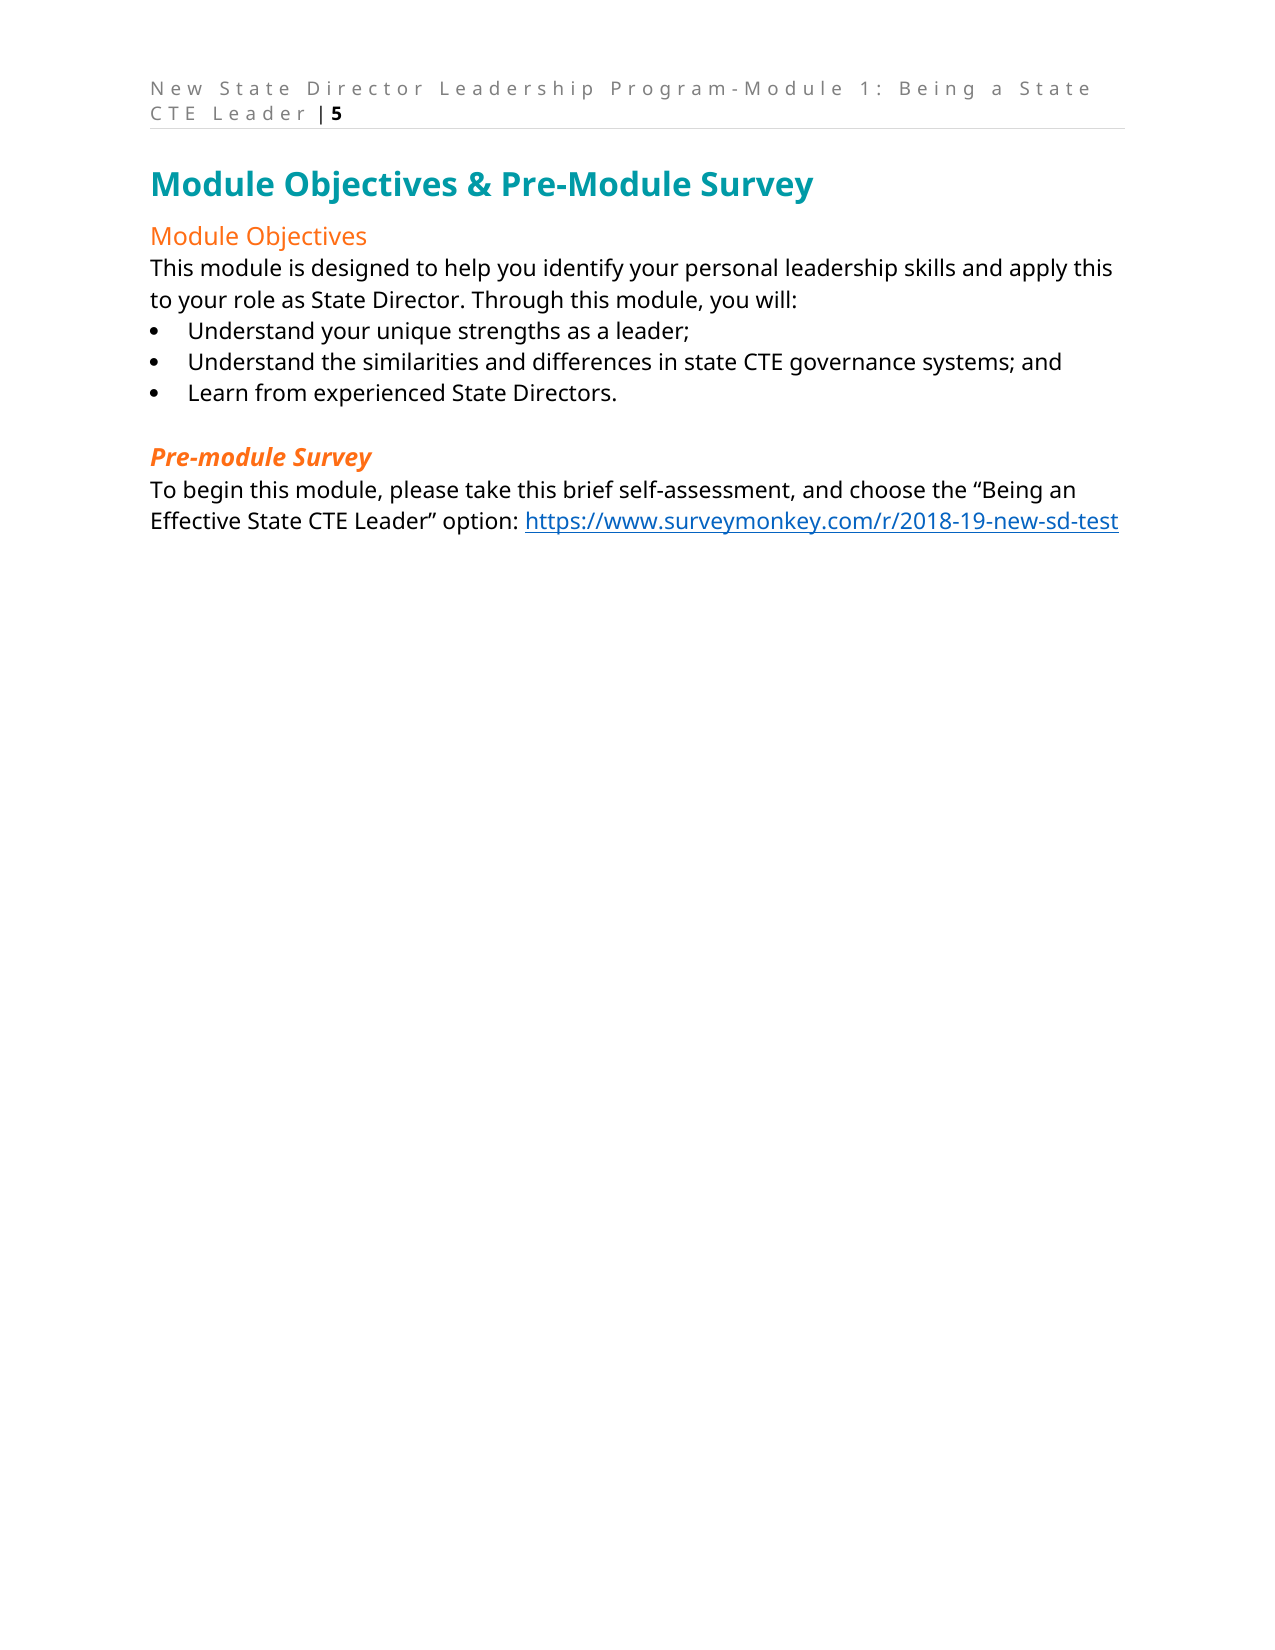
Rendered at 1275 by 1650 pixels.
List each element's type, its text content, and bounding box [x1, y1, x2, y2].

list Understand the similarities and differences in state CTE governance systems; and [150, 346, 1125, 377]
text Module Objectives & Pre-Module Survey [150, 160, 1125, 206]
text Pre-module Survey [150, 440, 1125, 474]
text To begin this module, please take this brief self-assessment, and choose the “Being an Effective State CTE Leader” option: https://www.surveymonkey.com/r/2018-19-new-sd-test [150, 474, 1125, 536]
list Understand your unique strengths as a leader; [150, 315, 1125, 346]
list Learn from experienced State Directors. [150, 377, 1125, 409]
text Module Objectives This module is designed to help you identify your personal leadership skills and apply this to your role as State Director. Through this module, you will: [150, 218, 1125, 315]
